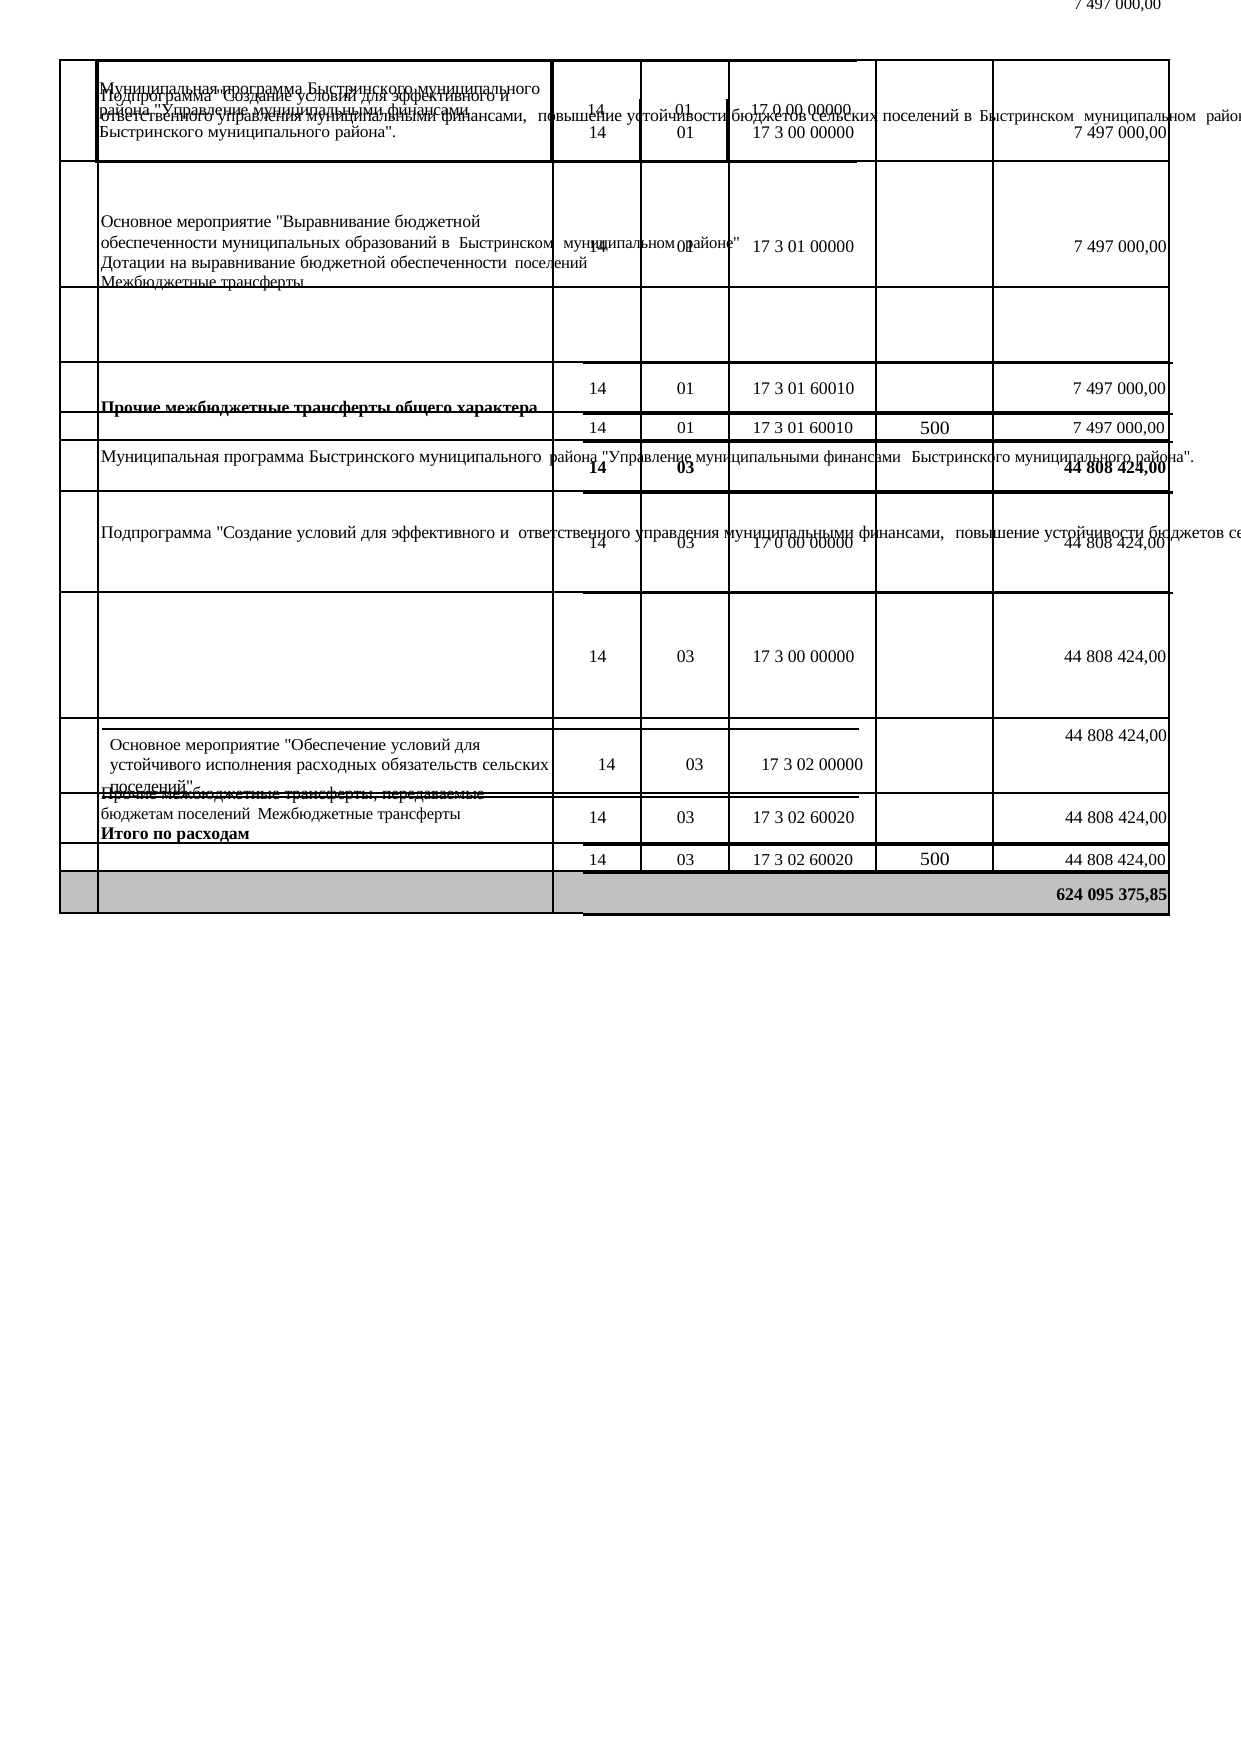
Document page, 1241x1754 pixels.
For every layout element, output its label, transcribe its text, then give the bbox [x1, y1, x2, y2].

table_cell [583, 874, 641, 913]
table_cell [887, 874, 1003, 913]
table_cell 17 0 00 00000 [723, 494, 875, 592]
table_cell 01 [641, 99, 726, 121]
table_cell [877, 594, 992, 674]
table_cell 14 [583, 415, 642, 441]
table_cell 500 [887, 846, 1003, 872]
table_header 17 3 01 60010 [723, 364, 875, 413]
table_cell 01 [642, 415, 723, 441]
table_cell [877, 494, 992, 592]
table_cell [641, 121, 726, 160]
table_header [887, 781, 1003, 844]
table_header Муниципальная программа Быстринского муниципального [97, 62, 550, 98]
table_header 17 3 02 60020 [723, 781, 887, 844]
table_cell 44 808 424,00 [994, 594, 1173, 674]
table_cell 03 [642, 594, 723, 674]
table_header 03 [641, 781, 723, 796]
table_cell 624 095 375,85 [1003, 874, 1168, 913]
table_cell 03 [642, 494, 723, 592]
table_cell 17 0 00 00000 [729, 99, 857, 121]
table_cell 500 [877, 415, 992, 441]
table_header 03 [641, 798, 723, 844]
table_cell 44 808 424,00 [1003, 846, 1168, 872]
table_header 14 [583, 781, 641, 796]
table_header 01 [642, 364, 723, 413]
table_cell 03 [641, 846, 723, 872]
table_header 44 808 424,00 [1003, 781, 1168, 844]
table_header [553, 62, 857, 98]
table_cell [553, 121, 639, 160]
table_header [877, 364, 992, 413]
table_cell района "Управление муниципальными финансами [97, 99, 550, 121]
table_cell [877, 443, 992, 491]
table_cell 17 3 01 60010 [723, 415, 875, 441]
table_cell [729, 121, 857, 160]
table_cell 14 [553, 99, 639, 121]
table_cell 44 808 424,00 [994, 494, 1173, 592]
table_cell 03 [642, 443, 723, 491]
table_cell Быстринского муниципального района". [97, 121, 550, 160]
table_cell 17 3 02 60020 [723, 846, 887, 872]
table_cell 14 [583, 494, 642, 592]
table_cell 14 [583, 846, 641, 872]
table_cell 44 808 424,00 [994, 443, 1173, 491]
table_cell 14 [583, 594, 642, 674]
table_header 14 [583, 798, 641, 844]
table_cell [723, 874, 887, 913]
table_header 14 [583, 364, 642, 413]
table_cell 17 3 00 00000 [723, 594, 875, 674]
table_cell [641, 874, 723, 913]
table_cell 14 [583, 443, 642, 491]
table_header 7 497 000,00 [994, 364, 1173, 413]
table_cell 7 497 000,00 [994, 415, 1173, 441]
table_cell [723, 443, 875, 491]
